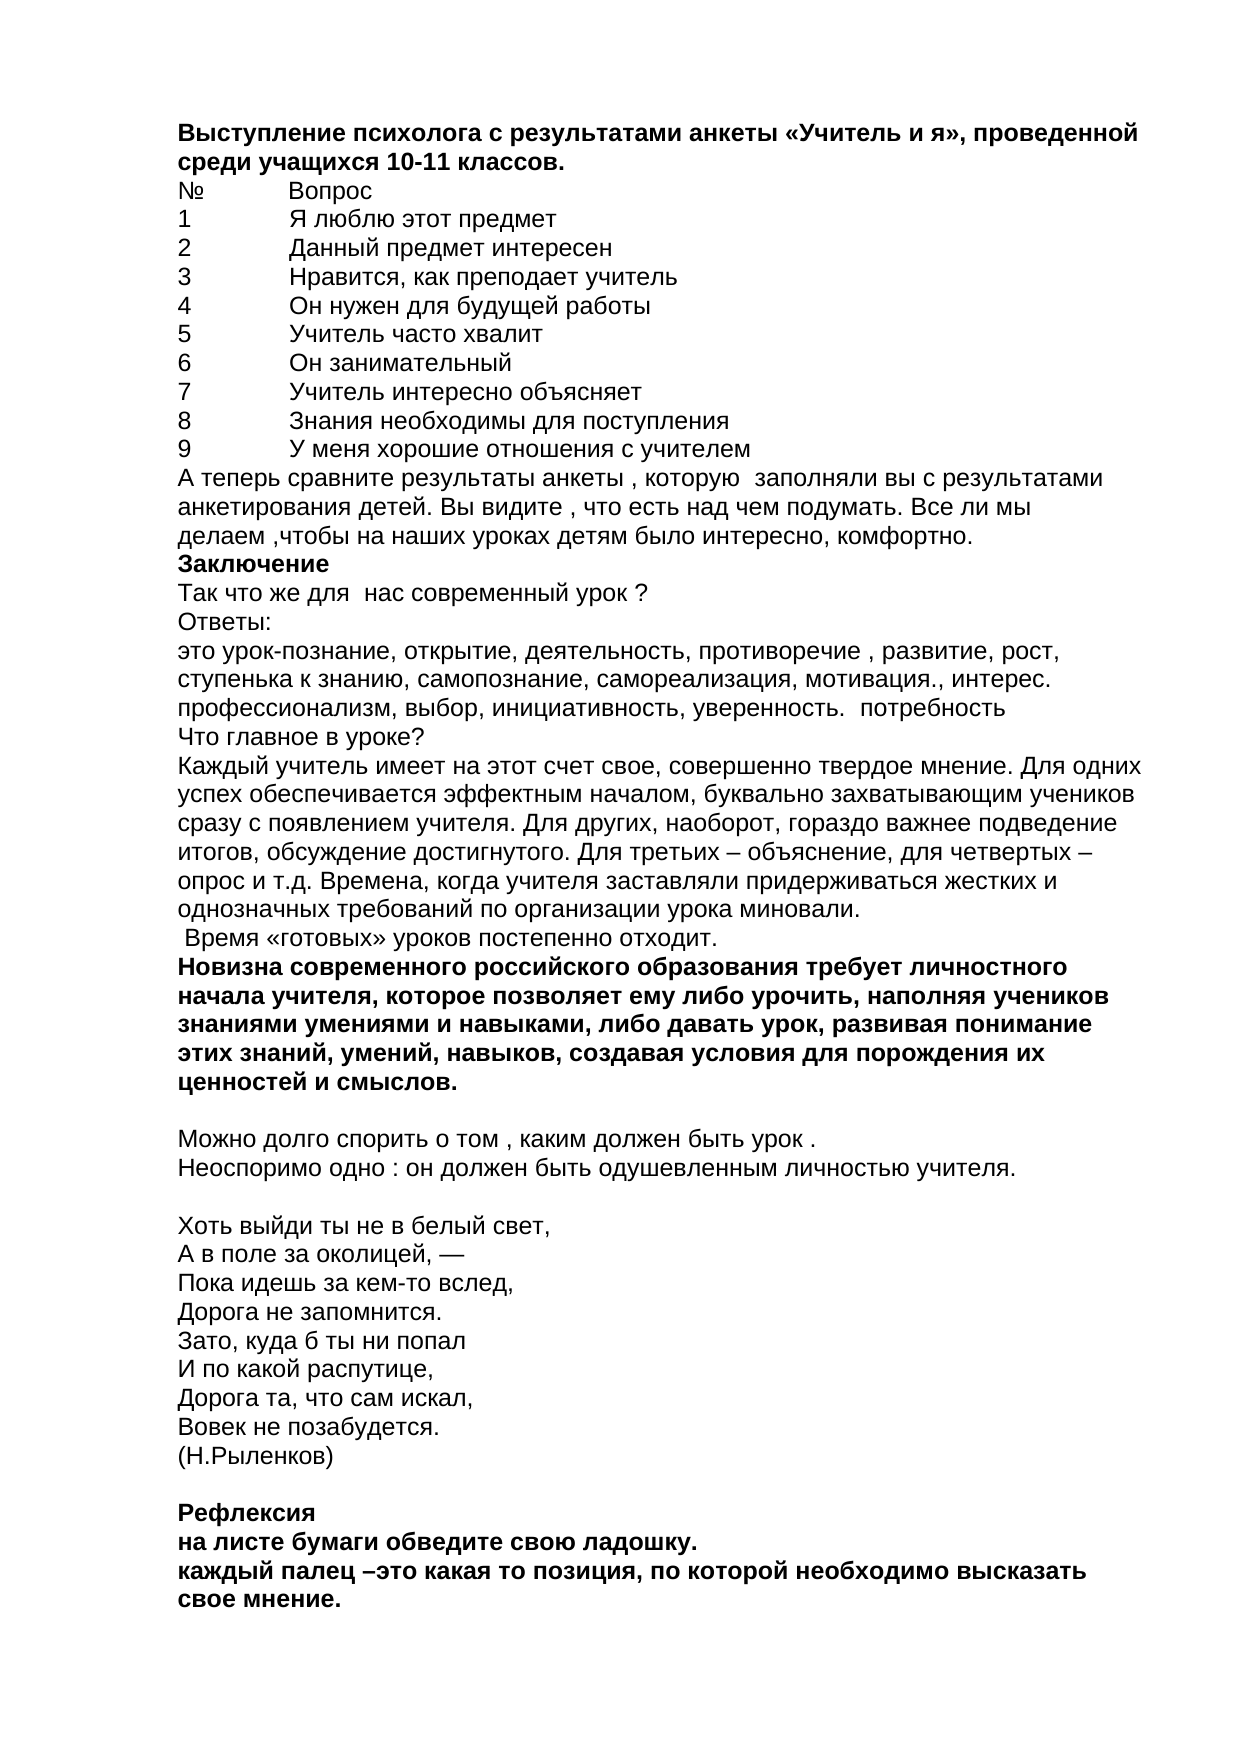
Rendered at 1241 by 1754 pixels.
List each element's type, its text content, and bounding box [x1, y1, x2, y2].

text (Н.Рыленков) [177, 1441, 1152, 1469]
text Выступление психолога с результатами анкеты «Учитель и я», проведенной среди учащихся 10-11 классов. [177, 118, 1152, 176]
text 6 Он занимательный [177, 348, 1152, 377]
text А теперь сравните результаты анкеты , которую заполняли вы с результатами анкетирования детей. Вы видите , что есть над чем подумать. Все ли мы делаем ,чтобы на наших уроках детям было интересно, комфортно. [177, 463, 1152, 549]
text И по какой распутице, [177, 1354, 1152, 1383]
text Новизна современного российского образования требует личностного начала учителя, которое позволяет ему либо урочить, наполняя учеников знаниями умениями и навыками, либо давать урок, развивая понимание этих знаний, умений, навыков, создавая условия для порождения их ценностей и смыслов. [177, 952, 1152, 1096]
text 3 Нравится, как преподает учитель [177, 262, 1152, 291]
text Рефлексия [177, 1498, 1152, 1527]
text это урок-познание, открытие, деятельность, противоречие , развитие, рост, ступенька к знанию, самопознание, самореализация, мотивация., интерес. профессионализм, выбор, инициативность, уверенность. потребность [177, 636, 1152, 722]
text Каждый учитель имеет на этот счет свое, совершенно твердое мнение. Для одних успех обеспечивается эффектным началом, буквально захватывающим учеников сразу с появлением учителя. Для других, наоборот, гораздо важнее подведение итогов, обсуждение достигнутого. Для третьих – объяснение, для четвертых – опрос и т.д. Времена, когда учителя заставляли придерживаться жестких и однозначных требований по организации урока миновали. [177, 751, 1152, 923]
text 8 Знания необходимы для поступления [177, 406, 1152, 434]
text Хоть выйди ты не в белый свет, [177, 1211, 1152, 1239]
text А в поле за околицей, — [177, 1239, 1152, 1268]
text Вовек не позабудется. [177, 1412, 1152, 1441]
text Неоспоримо одно : он должен быть одушевленным личностью учителя. [177, 1153, 1152, 1182]
text № Вопрос [177, 176, 1152, 204]
text Зато, куда б ты ни попал [177, 1326, 1152, 1354]
text 5 Учитель часто хвалит [177, 319, 1152, 348]
text Так что же для нас современный урок ? [177, 578, 1152, 607]
text на листе бумаги обведите свою ладошку. [177, 1527, 1152, 1556]
text 9 У меня хорошие отношения с учителем [177, 434, 1152, 463]
text Заключение [177, 549, 1152, 578]
text Пока идешь за кем-то вслед, [177, 1268, 1152, 1297]
text каждый палец –это какая то позиция, по которой необходимо высказать свое мнение. [177, 1556, 1152, 1613]
text Можно долго спорить о том , каким должен быть урок . [177, 1124, 1152, 1153]
text 4 Он нужен для будущей работы [177, 291, 1152, 319]
text 1 Я люблю этот предмет [177, 204, 1152, 233]
text 7 Учитель интересно объясняет [177, 377, 1152, 406]
text Время «готовых» уроков постепенно отходит. [177, 923, 1152, 952]
text Что главное в уроке? [177, 722, 1152, 751]
text Дорога та, что сам искал, [177, 1383, 1152, 1412]
text 2 Данный предмет интересен [177, 233, 1152, 262]
text Ответы: [177, 607, 1152, 636]
text Дорога не запомнится. [177, 1297, 1152, 1326]
